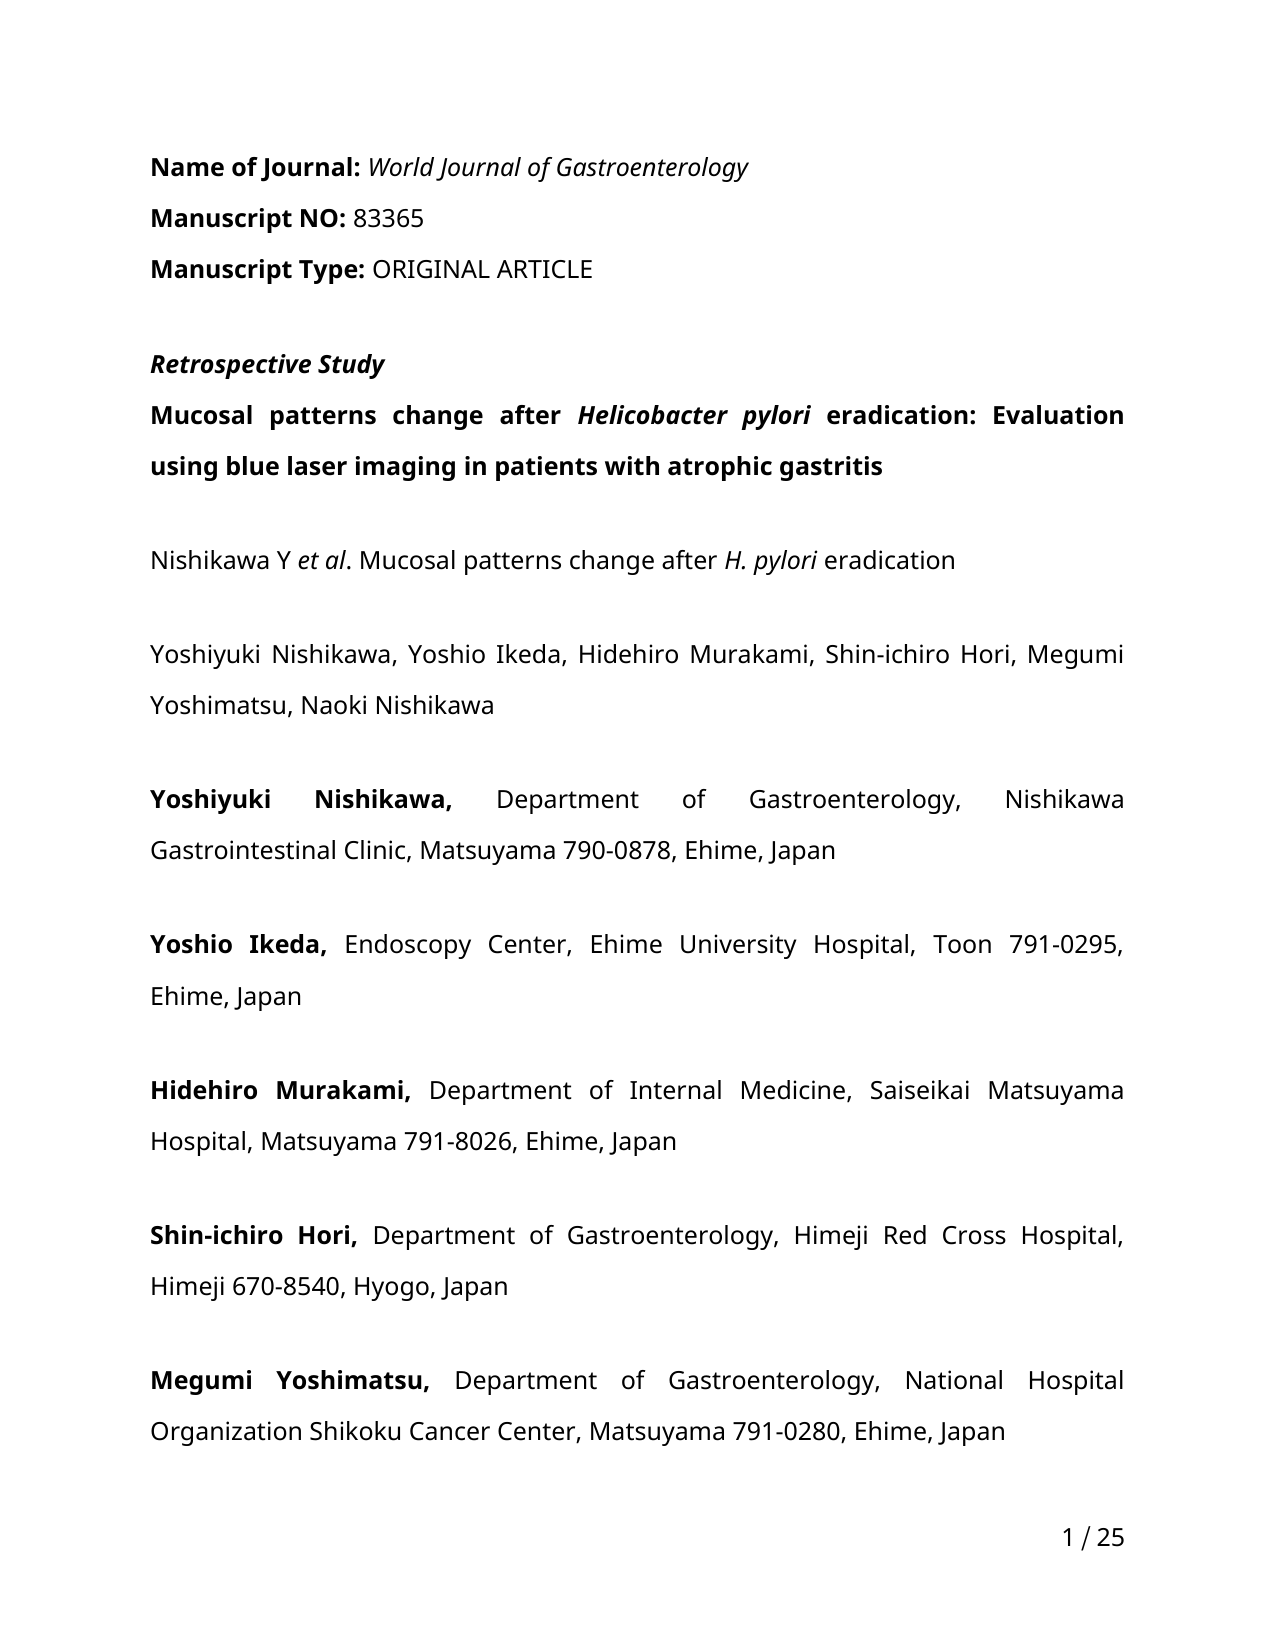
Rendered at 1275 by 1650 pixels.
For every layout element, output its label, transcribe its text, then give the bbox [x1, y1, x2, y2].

text Mucosal patterns change after Helicobacter pylori eradication: Evaluation using blue laser imaging in patients with atrophic gastritis [150, 397, 1125, 482]
text Hidehiro Murakami, Department of Internal Medicine, Saiseikai Matsuyama Hospital, Matsuyama 791-8026, Ehime, Japan [150, 1072, 1125, 1157]
text Name of Journal: World Journal of Gastroenterology [150, 150, 1125, 184]
text Megumi Yoshimatsu, Department of Gastroenterology, National Hospital Organization Shikoku Cancer Center, Matsuyama 791-0280, Ehime, Japan [150, 1363, 1125, 1448]
text Retrospective Study [150, 346, 1125, 380]
text Manuscript NO: 83365 [150, 201, 1125, 235]
text Manuscript Type: ORIGINAL ARTICLE [150, 252, 1125, 286]
text Yoshiyuki Nishikawa, Department of Gastroenterology, Nishikawa Gastrointestinal Clinic, Matsuyama 790-0878, Ehime, Japan [150, 782, 1125, 867]
text Nishikawa Y et al. Mucosal patterns change after H. pylori eradication [150, 542, 1125, 577]
text Shin-ichiro Hori, Department of Gastroenterology, Himeji Red Cross Hospital, Himeji 670-8540, Hyogo, Japan [150, 1217, 1125, 1303]
text Yoshiyuki Nishikawa, Yoshio Ikeda, Hidehiro Murakami, Shin-ichiro Hori, Megumi Yoshimatsu, Naoki Nishikawa [150, 637, 1125, 722]
text Yoshio Ikeda, Endoscopy Center, Ehime University Hospital, Toon 791-0295, Ehime, Japan [150, 927, 1125, 1012]
